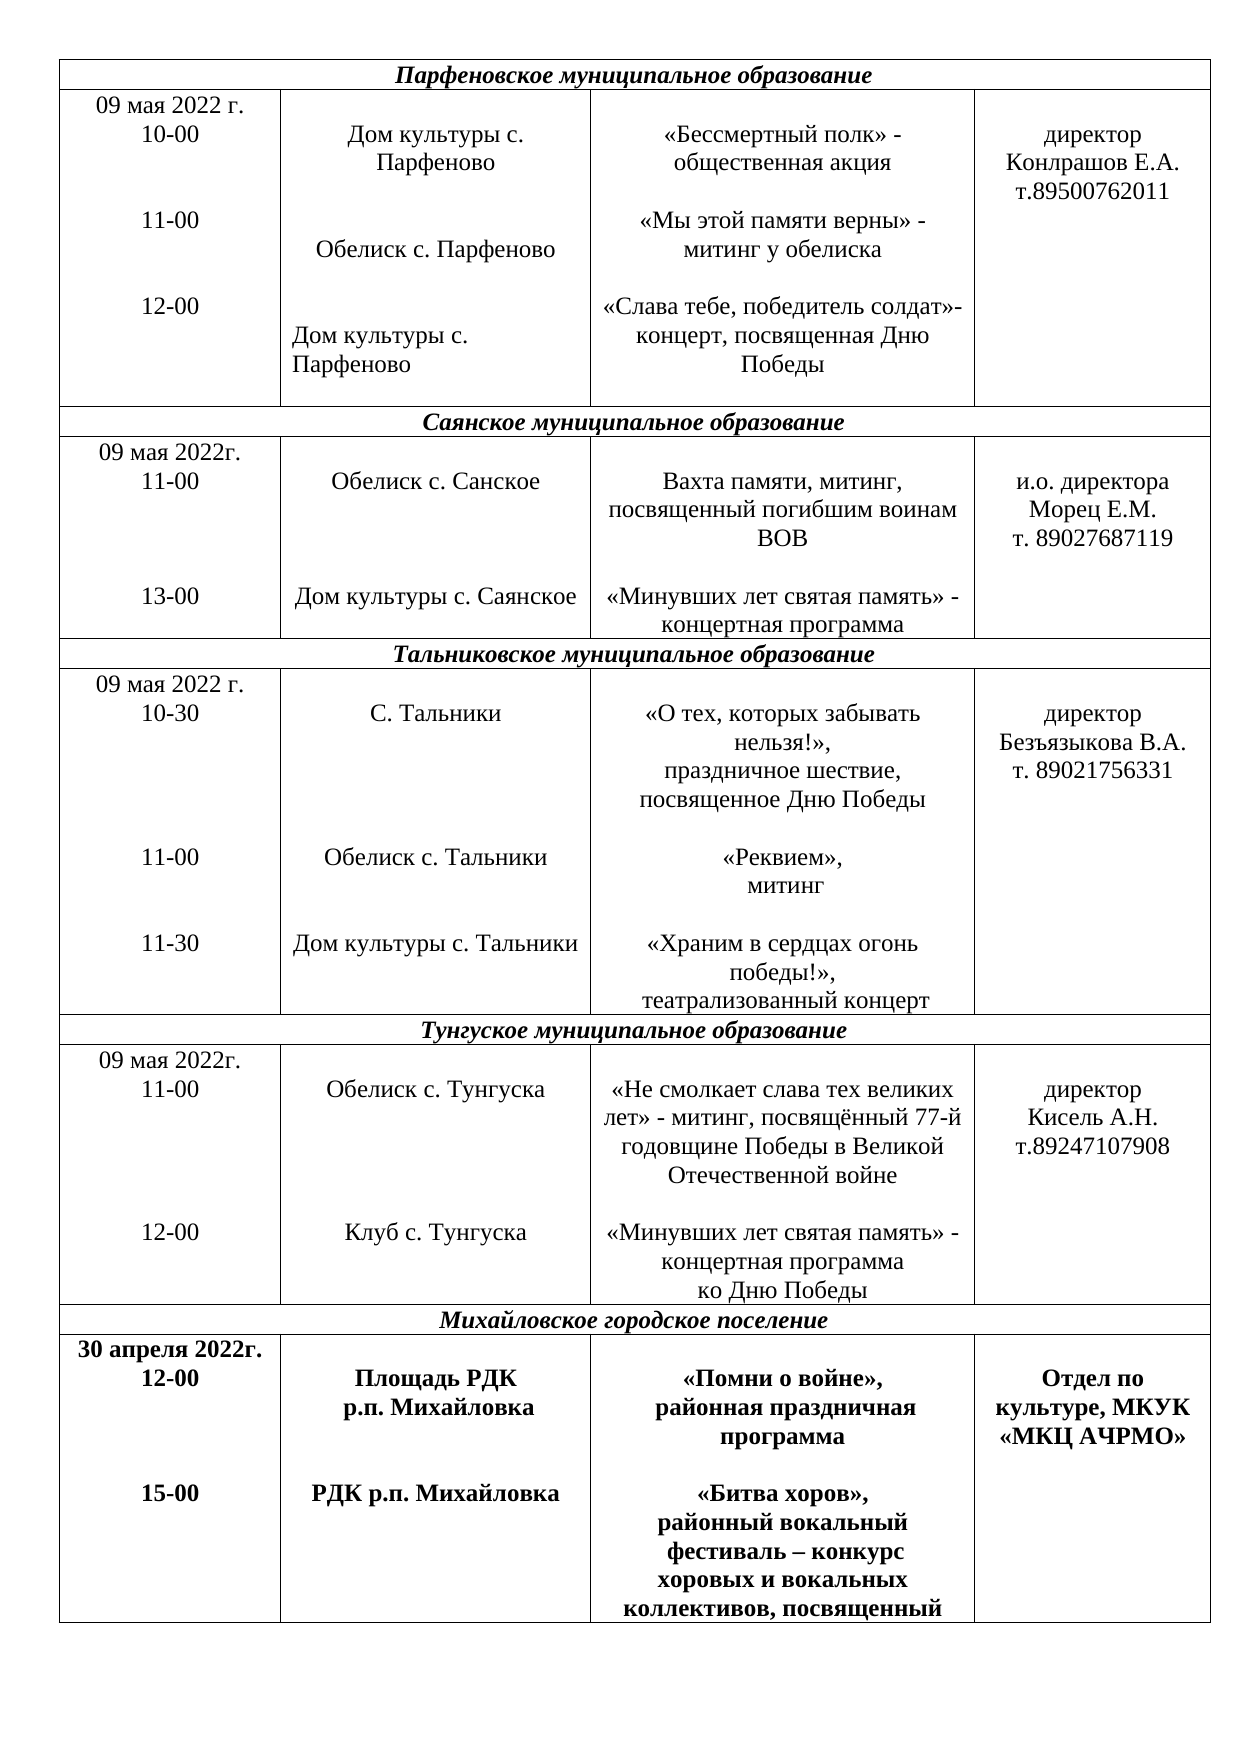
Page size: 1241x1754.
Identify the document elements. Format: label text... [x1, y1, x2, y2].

table_cell директор Кисель А.Н. т.89247107908 [975, 1045, 1210, 1304]
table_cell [281, 1335, 590, 1622]
table_cell Тальниковское муниципальное образование [60, 639, 1210, 668]
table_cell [975, 1335, 1210, 1622]
table_cell Обелиск с. Тунгуска Клуб с. Тунгуска [281, 1045, 590, 1304]
table_cell «Не смолкает слава тех великих лет» - митинг, посвящённый 77-й годовщине Победы в Великой Отечественной войне «Минувших лет святая память» - концертная программа ко Дню Победы [591, 1045, 974, 1304]
table_cell Тунгуское муниципальное образование [60, 1015, 1210, 1044]
table_cell директор Безъязыкова В.А. т. 89021756331 [975, 669, 1210, 1014]
table_cell 09 мая 2022г. 11-00 12-00 [60, 1045, 280, 1304]
table_cell Вахта памяти, митинг, посвященный погибшим воинам ВОВ «Минувших лет святая память» - концертная программа [591, 437, 974, 638]
table_cell «О тех, которых забывать нельзя!», праздничное шествие, посвященное Дню Победы «Реквием», митинг «Храним в сердцах огонь победы!», театрализованный концерт [591, 669, 974, 1014]
table_cell 09 мая 2022 г. 10-00 11-00 12-00 [60, 90, 280, 406]
table_cell Обелиск с. Санское Дом культуры с. Саянское [281, 437, 590, 638]
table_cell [591, 1335, 974, 1622]
table_cell директор Конлрашов Е.А. т.89500762011 [975, 90, 1210, 406]
table_cell Саянское муниципальное образование [60, 407, 1210, 436]
table_cell Михайловское городское поселение [60, 1305, 1210, 1333]
table_cell «Бессмертный полк» - общественная акция «Мы этой памяти верны» - митинг у обелиска «Слава тебе, победитель солдат»- концерт, посвященная Дню Победы [591, 90, 974, 406]
table_cell 09 мая 2022 г. 10-30 11-00 11-30 [60, 669, 280, 1014]
table_cell С. Тальники Обелиск с. Тальники Дом культуры с. Тальники [281, 669, 590, 1014]
table_cell 09 мая 2022г. 11-00 13-00 [60, 437, 280, 638]
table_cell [60, 1335, 280, 1622]
table_cell и.о. директора Морец Е.М. т. 89027687119 [975, 437, 1210, 638]
table_cell Парфеновское муниципальное образование [60, 60, 1210, 89]
table_cell Дом культуры с. Парфеново Обелиск с. Парфеново Дом культуры с. Парфеново [281, 90, 590, 406]
